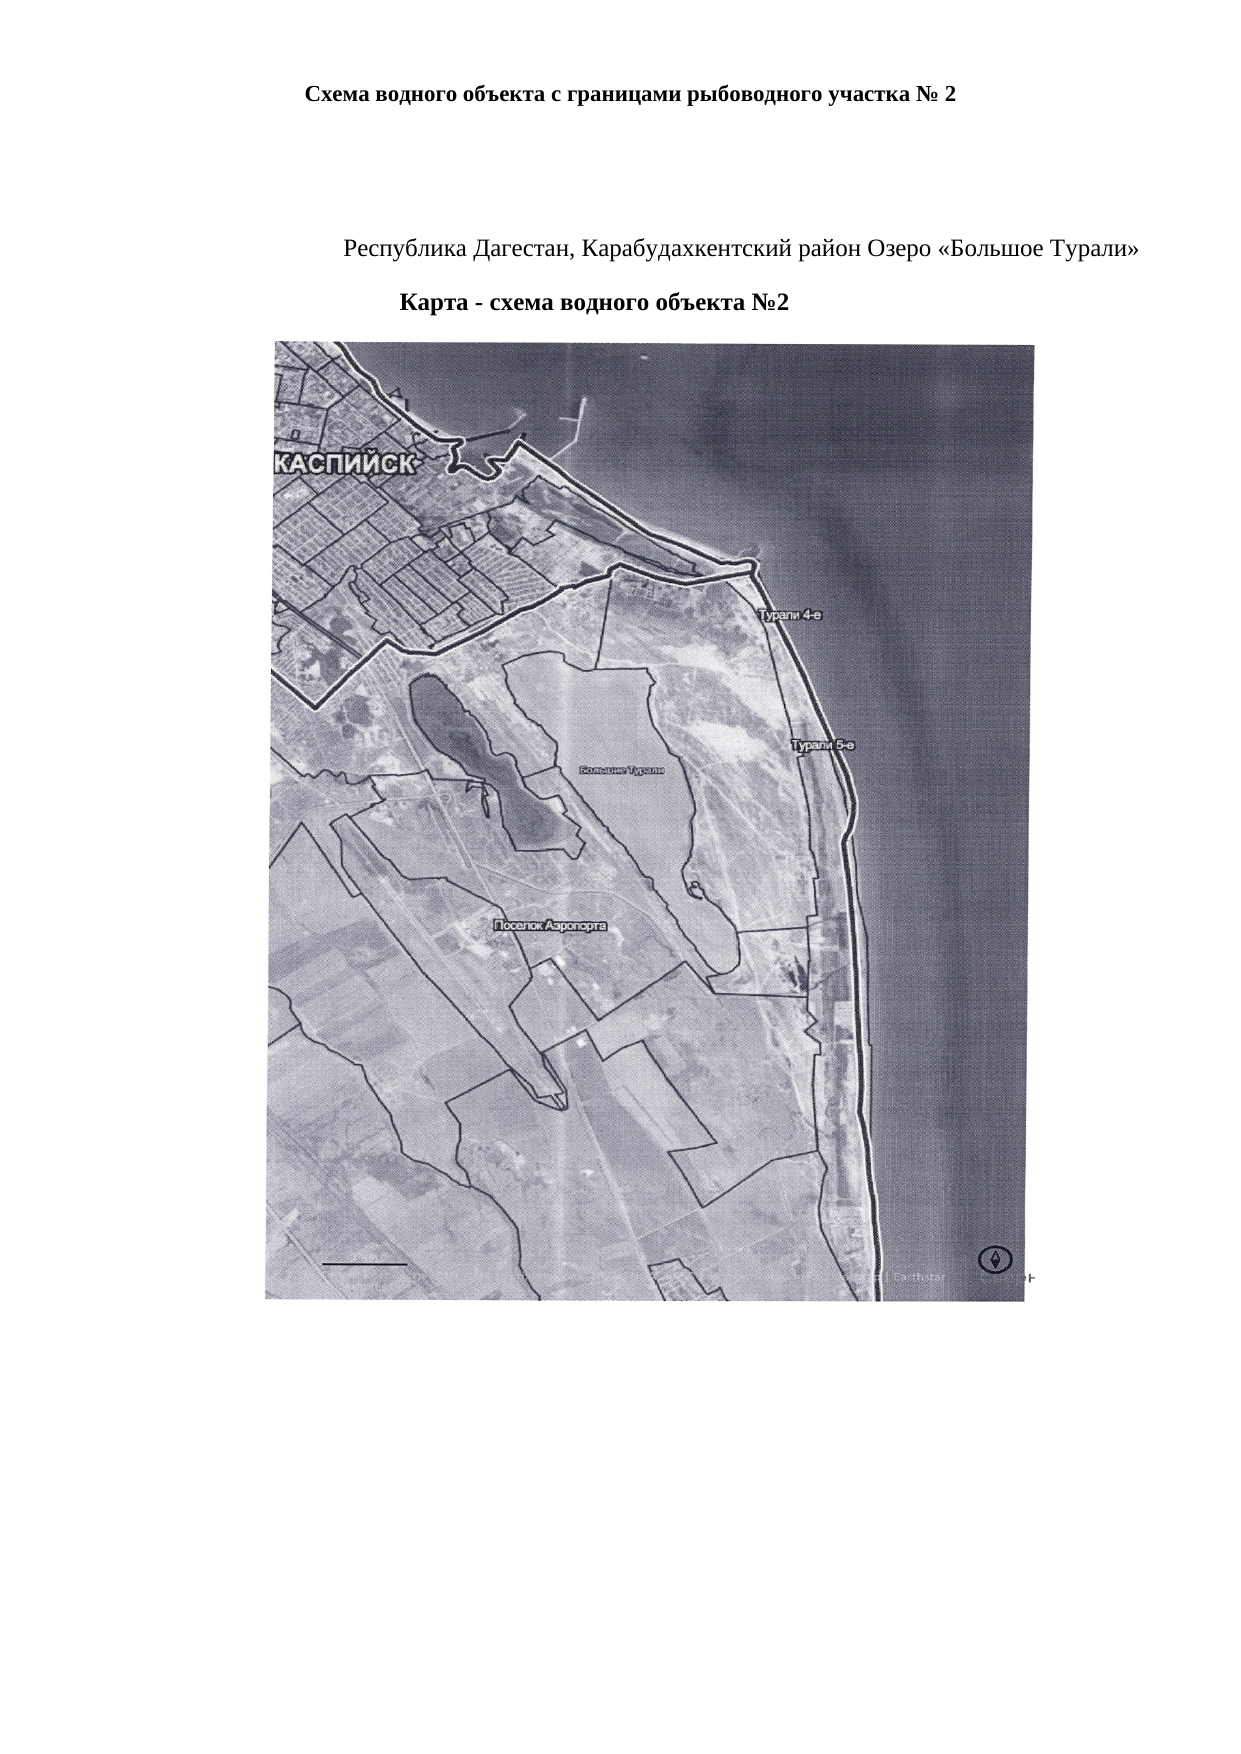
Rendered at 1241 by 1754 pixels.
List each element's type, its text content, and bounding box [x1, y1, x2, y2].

text Республика Дагестан, Карабудахкентский район Озеро «Большое Турали» [118, 233, 1181, 262]
text Карта - схема водного объекта №2 [118, 287, 1181, 316]
text Схема водного объекта с границами рыбоводного участка № 2 [118, 80, 1181, 106]
picture [264, 341, 1035, 1302]
